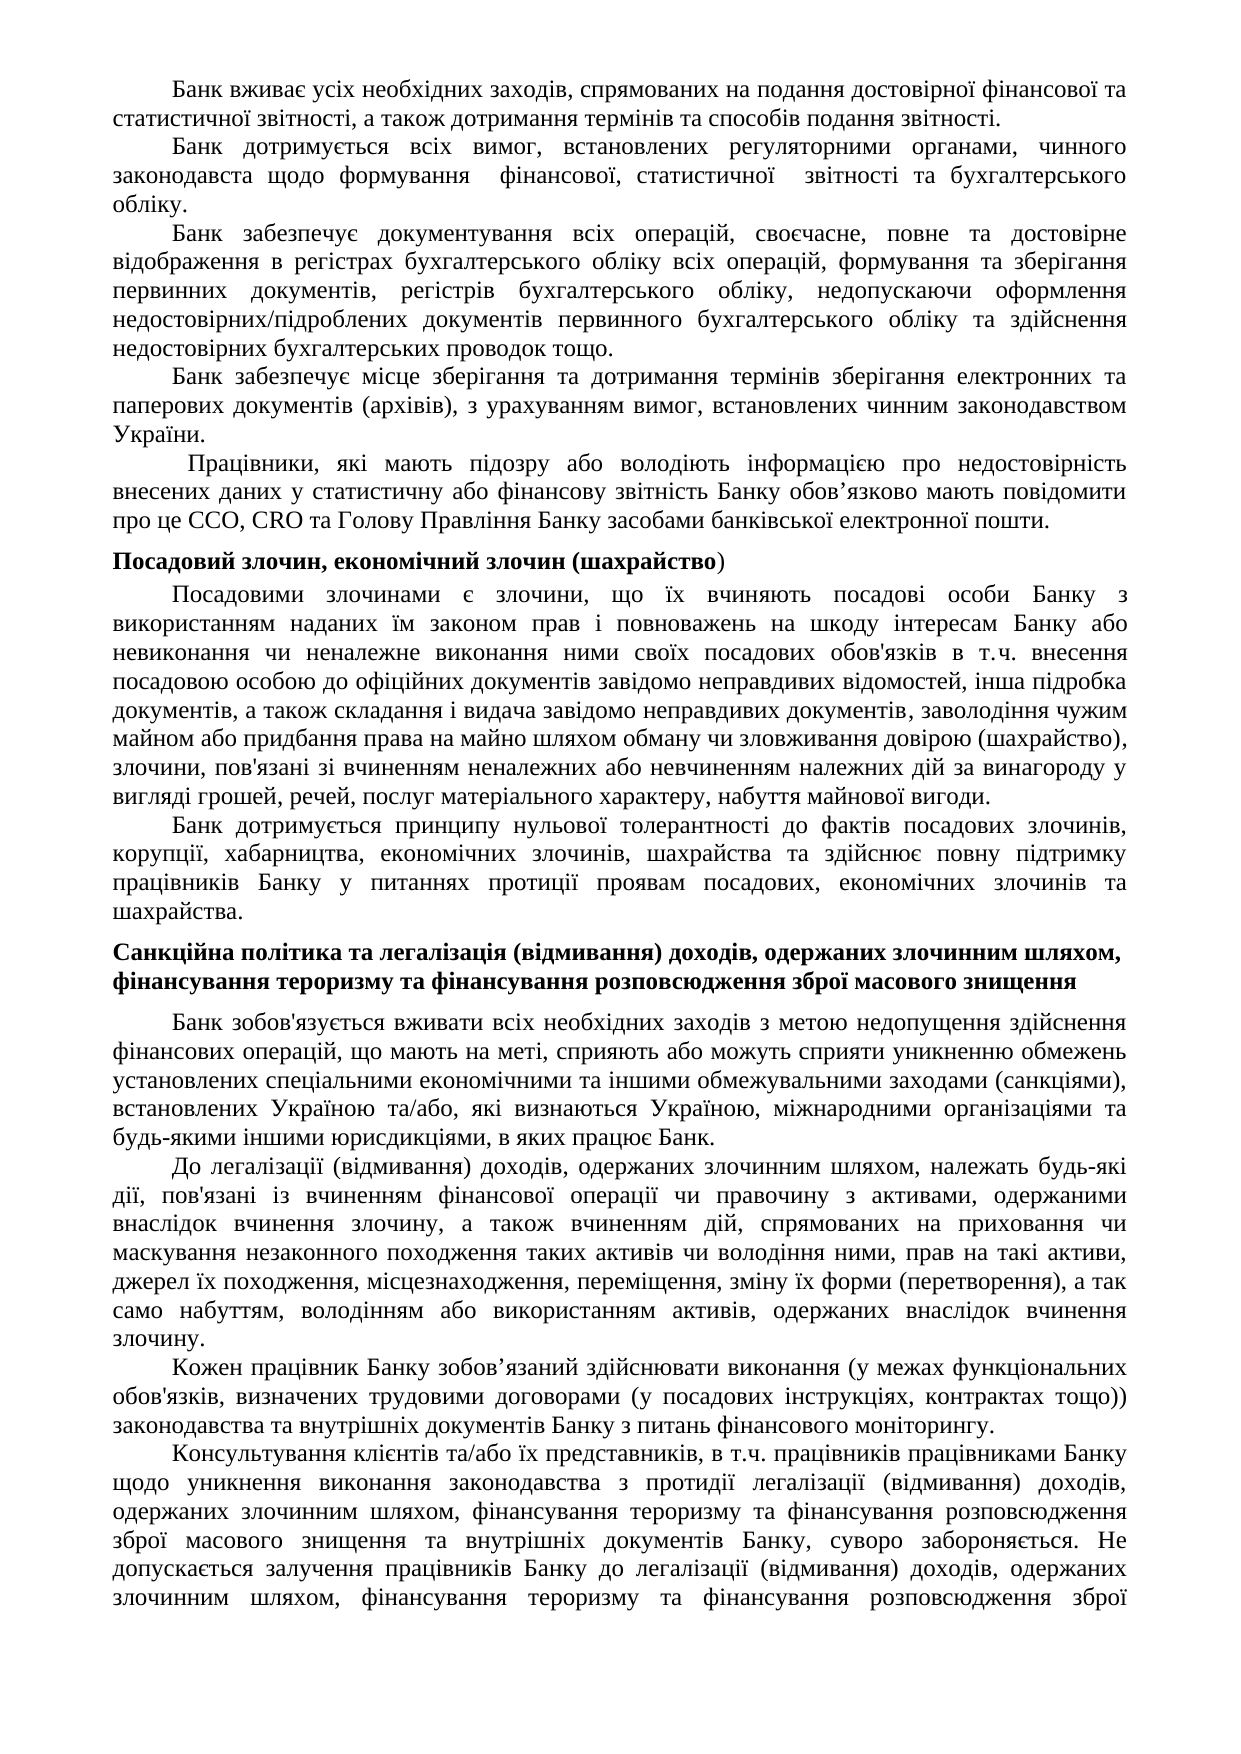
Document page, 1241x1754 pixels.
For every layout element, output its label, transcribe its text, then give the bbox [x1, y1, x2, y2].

list До легалізації (відмивання) доходів, одержаних злочинним шляхом, належать будь-які дії, пов'язані із вчиненням фінансової операції чи правочину з активами, одержаними внаслідок вчинення злочину, а також вчиненням дій, спрямованих на приховання чи маскування незаконного походження таких активів чи володіння ними, прав на такі активи, джерел їх походження, місцезнаходження, переміщення, зміну їх форми (перетворення), а так само набуттям, володінням або використанням активів, одержаних внаслідок вчинення злочину. [112, 1151, 1128, 1352]
list Банк дотримується всіх вимог, встановлених регуляторними органами, чинного законодавста щодо формування фінансової, статистичної звітності та бухгалтерського обліку. [112, 131, 1128, 218]
list Банк вживає усіх необхідних заходів, спрямованих на подання достовірної фінансової та статистичної звітності, а також дотримання термінів та способів подання звітності. [112, 74, 1128, 131]
list Посадовими злочинами є злочини, що їх вчиняють посадові особи Банку з використанням наданих їм законом прав і повноважень на шкоду інтересам Банку або невиконання чи неналежне виконання ними своїх посадових обов'язків в т.ч. внесення посадовою особою до офіційних документів завідомо неправдивих відомостей, інша підробка документів, а також складання і видача завідомо неправдивих документів, заволодіння чужим майном або придбання права на майно шляхом обману чи зловживання довірою (шахрайство), злочини, пов'язані зі вчиненням неналежних або невчиненням належних дій за винагороду у вигляді грошей, речей, послуг матеріального характеру, набуття майнової вигоди. [112, 579, 1128, 810]
list Санкційна політика та легалізація (відмивання) доходів, одержаних злочинним шляхом, фінансування тероризму та фінансування розповсюдження зброї масового знищення [112, 937, 1128, 995]
text Працівники, які мають підозру або володіють інформацією про недостовірність внесених даних у статистичну або фінансову звітність Банку обов’язково мають повідомити про це ССО, СRO та Голову Правління Банку засобами банківської електронної пошти. [112, 448, 1128, 534]
list Банк дотримується принципу нульової толерантності до фактів посадових злочинів, корупції, хабарництва, економічних злочинів, шахрайства та здійснює повну підтримку працівників Банку у питаннях протиції проявам посадових, економічних злочинів та шахрайства. [112, 810, 1128, 925]
text Кожен працівник Банку зобов’язаний здійснювати виконання (у межах функціональних обов'язків, визначених трудовими договорами (у посадових інструкціях, контрактах тощо)) законодавства та внутрішніх документів Банку з питань фінансового моніторингу. [112, 1352, 1128, 1438]
list Банк зобов'язується вживати всіх необхідних заходів з метою недопущення здійснення фінансових операцій, що мають на меті, сприяють або можуть сприяти уникненню обмежень установлених спеціальними економічними та іншими обмежувальними заходами (санкціями), встановлених Україною та/або, які визнаються Україною, міжнародними організаціями та будь-якими іншими юрисдикціями, в яких працює Банк. [112, 1007, 1128, 1151]
list Банк забезпечує місце зберігання та дотримання термінів зберігання електронних та паперових документів (архівів), з урахуванням вимог, встановлених чинним законодавством України. [112, 361, 1128, 448]
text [112, 1438, 1128, 1611]
subtitle Посадовий злочин, економічний злочин (шахрайство) [112, 546, 1128, 575]
list Банк забезпечує документування всіх операцій, своєчасне, повне та достовірне відображення в регістрах бухгалтерського обліку всіх операцій, формування та зберігання первинних документів, регістрів бухгалтерського обліку, недопускаючи оформлення недостовірних/підроблених документів первинного бухгалтерського обліку та здійснення недостовірних бухгалтерських проводок тощо. [112, 218, 1128, 361]
